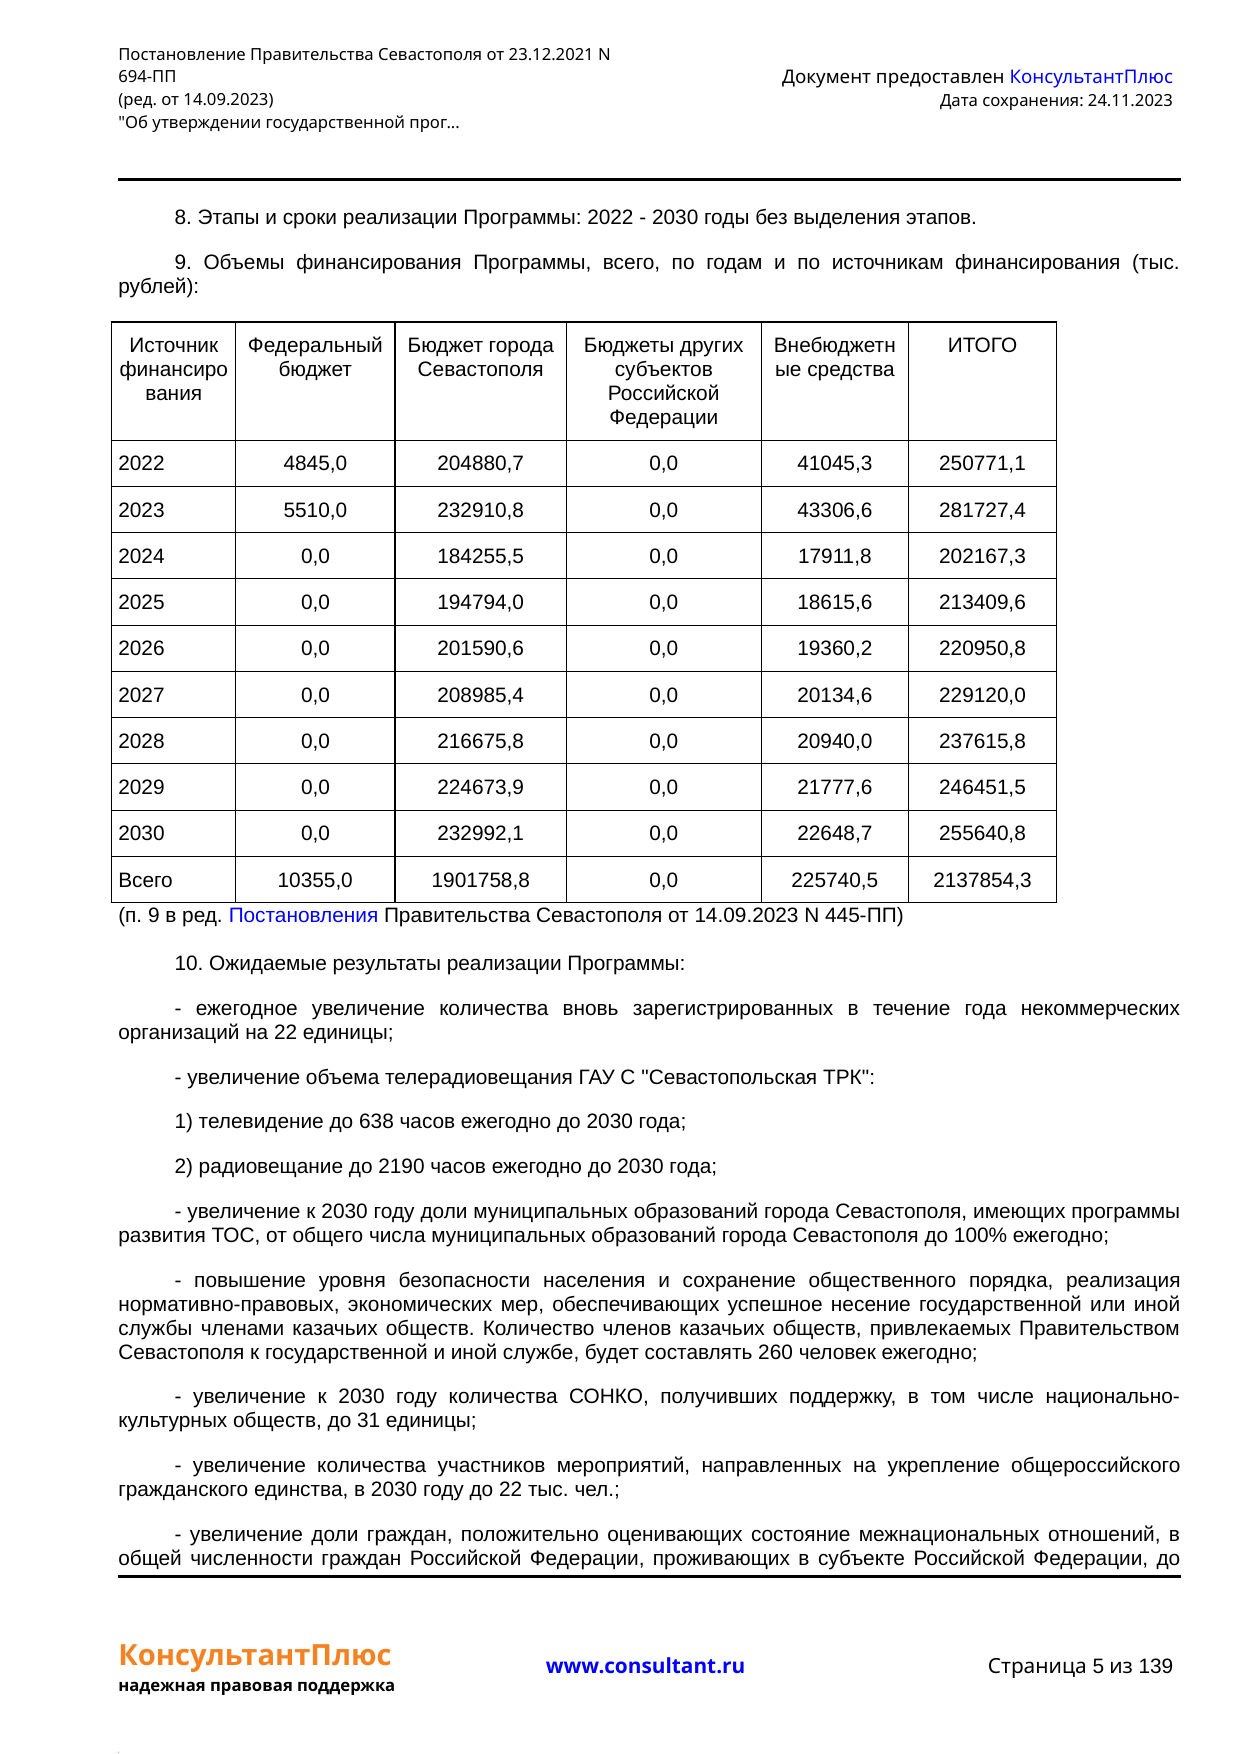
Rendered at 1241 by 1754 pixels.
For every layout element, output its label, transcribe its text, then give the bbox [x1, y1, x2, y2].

table_cell 0,0 [567, 718, 761, 763]
table_cell Всего [112, 857, 235, 902]
table_cell 21777,6 [762, 764, 908, 809]
table_cell 232910,8 [396, 487, 566, 532]
text - повышение уровня безопасности населения и сохранение общественного порядка, реализация нормативно-правовых, экономических мер, обеспечивающих успешное несение государственной или иной службы членами казачьих обществ. Количество членов казачьих обществ, привлекаемых Правительством Севастополя к государственной и иной службе, будет составлять 260 человек ежегодно; [118, 1268, 1181, 1363]
table_cell 2026 [112, 626, 235, 671]
table_cell 2027 [112, 672, 235, 717]
table_cell 2028 [112, 718, 235, 763]
table_cell 5510,0 [236, 487, 394, 532]
table_cell 246451,5 [909, 764, 1056, 809]
table_cell 19360,2 [762, 626, 908, 671]
table_cell 4845,0 [236, 441, 394, 486]
text (п. 9 в ред. Постановления Правительства Севастополя от 14.09.2023 N 445-ПП) [118, 903, 1181, 927]
table_cell 229120,0 [909, 672, 1056, 717]
table_cell 224673,9 [396, 764, 566, 809]
table_cell 20134,6 [762, 672, 908, 717]
table_header Источник финансирования [112, 323, 235, 439]
table_cell 0,0 [236, 718, 394, 763]
text 10. Ожидаемые результаты реализации Программы: [118, 951, 1181, 975]
table_cell 216675,8 [396, 718, 566, 763]
table_cell 0,0 [236, 764, 394, 809]
text 2) радиовещание до 2190 часов ежегодно до 2030 года; [118, 1154, 1181, 1178]
text - увеличение к 2030 году доли муниципальных образований города Севастополя, имеющих программы развития ТОС, от общего числа муниципальных образований города Севастополя до 100% ежегодно; [118, 1199, 1181, 1247]
table_cell 202167,3 [909, 533, 1056, 578]
table_cell 2025 [112, 579, 235, 624]
table_cell 2030 [112, 811, 235, 856]
table_cell 22648,7 [762, 811, 908, 856]
text - увеличение к 2030 году количества СОНКО, получивших поддержку, в том числе национально-культурных обществ, до 31 единицы; [118, 1384, 1181, 1432]
table_header Бюджет города Севастополя [396, 323, 566, 439]
table_cell 10355,0 [236, 857, 394, 902]
table_header Федеральный бюджет [236, 323, 394, 439]
table_cell 0,0 [567, 811, 761, 856]
table_cell 237615,8 [909, 718, 1056, 763]
table_cell 0,0 [236, 811, 394, 856]
table_cell 0,0 [567, 441, 761, 486]
table_cell 0,0 [567, 626, 761, 671]
text - увеличение объема телерадиовещания ГАУ С "Севастопольская ТРК": [118, 1064, 1181, 1088]
table_cell 281727,4 [909, 487, 1056, 532]
table_cell 0,0 [236, 626, 394, 671]
table_cell 225740,5 [762, 857, 908, 902]
table_header Внебюджетные средства [762, 323, 908, 439]
table_cell 2023 [112, 487, 235, 532]
table_cell 194794,0 [396, 579, 566, 624]
text - увеличение количества участников мероприятий, направленных на укрепление общероссийского гражданского единства, в 2030 году до 22 тыс. чел.; [118, 1453, 1181, 1501]
table_header Бюджеты других субъектов Российской Федерации [567, 323, 761, 439]
table_cell 0,0 [567, 579, 761, 624]
table_cell 0,0 [236, 579, 394, 624]
table_cell 0,0 [567, 672, 761, 717]
table_cell 204880,7 [396, 441, 566, 486]
table_cell 17911,8 [762, 533, 908, 578]
table_cell 184255,5 [396, 533, 566, 578]
text 8. Этапы и сроки реализации Программы: 2022 - 2030 годы без выделения этапов. [118, 205, 1181, 229]
table_cell 18615,6 [762, 579, 908, 624]
table_cell 250771,1 [909, 441, 1056, 486]
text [118, 1522, 1181, 1570]
table_cell 0,0 [236, 533, 394, 578]
text 1) телевидение до 638 часов ежегодно до 2030 года; [118, 1109, 1181, 1133]
table_cell 2022 [112, 441, 235, 486]
table_cell 232992,1 [396, 811, 566, 856]
table_header ИТОГО [909, 323, 1056, 439]
table_cell 2024 [112, 533, 235, 578]
table_cell 0,0 [567, 764, 761, 809]
table_cell 1901758,8 [396, 857, 566, 902]
table_cell 208985,4 [396, 672, 566, 717]
text 9. Объемы финансирования Программы, всего, по годам и по источникам финансирования (тыс. рублей): [118, 249, 1181, 297]
table_cell 0,0 [567, 487, 761, 532]
table_cell 255640,8 [909, 811, 1056, 856]
table_cell 41045,3 [762, 441, 908, 486]
table_cell 2029 [112, 764, 235, 809]
table_cell 2137854,3 [909, 857, 1056, 902]
table_cell 43306,6 [762, 487, 908, 532]
table_cell 201590,6 [396, 626, 566, 671]
table_cell 0,0 [567, 857, 761, 902]
table_cell 213409,6 [909, 579, 1056, 624]
table_cell 220950,8 [909, 626, 1056, 671]
table_cell 0,0 [567, 533, 761, 578]
table_cell 0,0 [236, 672, 394, 717]
table_cell 20940,0 [762, 718, 908, 763]
text - ежегодное увеличение количества вновь зарегистрированных в течение года некоммерческих организаций на 22 единицы; [118, 996, 1181, 1044]
